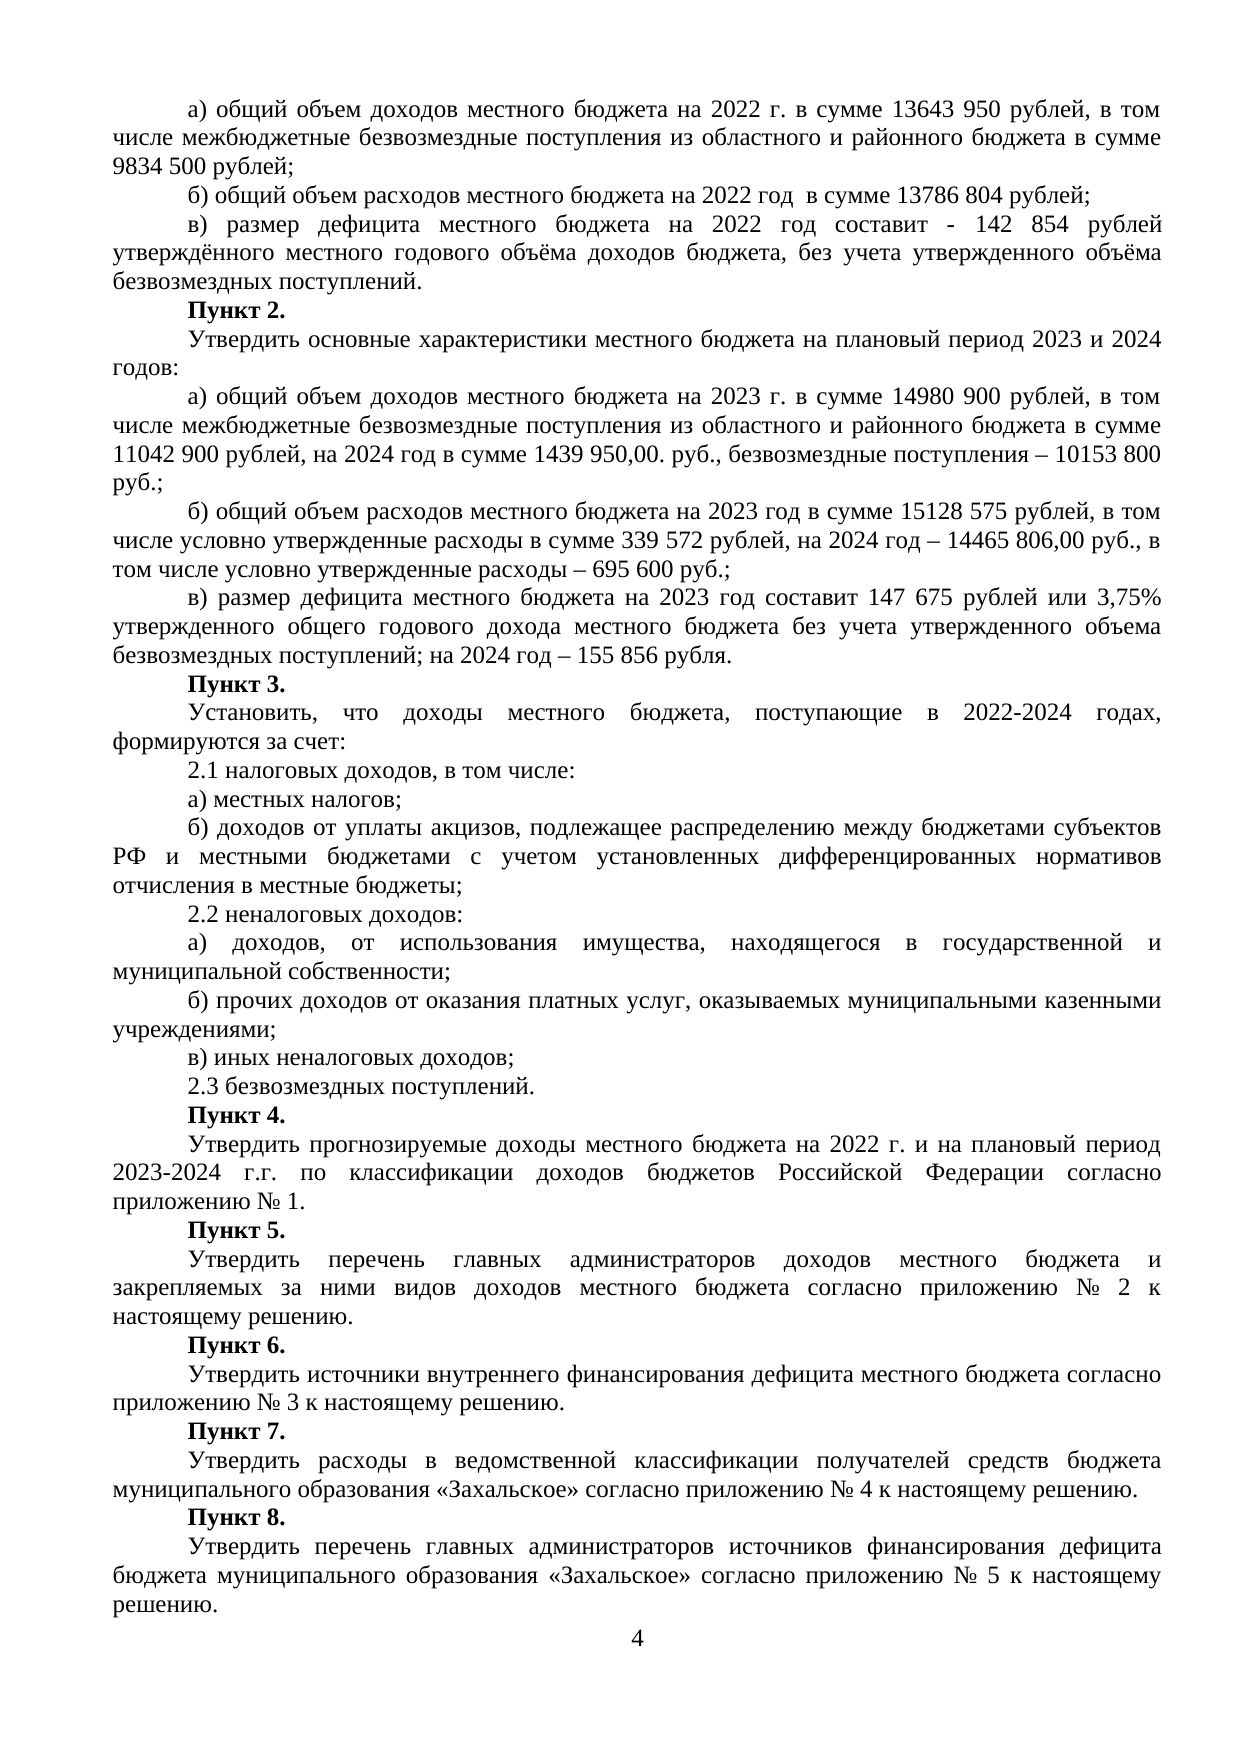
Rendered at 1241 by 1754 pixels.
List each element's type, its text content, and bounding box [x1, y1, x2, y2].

text 2.3 безвозмездных поступлений. [112, 1071, 1162, 1100]
text б) общий объем расходов местного бюджета на 2022 год в сумме 13786 804 рублей; [112, 180, 1162, 209]
text а) местных налогов; [112, 784, 1162, 812]
text Утвердить источники внутреннего финансирования дефицита местного бюджета согласно приложению № 3 к настоящему решению. [112, 1359, 1162, 1416]
text Утвердить перечень главных администраторов доходов местного бюджета и закрепляемых за ними видов доходов местного бюджета согласно приложению № 2 к настоящему решению. [112, 1244, 1162, 1330]
text Пункт 5. [112, 1215, 1162, 1244]
text Утвердить прогнозируемые доходы местного бюджета на . и на плановый период 2023-.г. по классификации доходов бюджетов Российской Федерации согласно приложению № 1. [112, 1129, 1162, 1215]
text Утвердить перечень главных администраторов источников финансирования дефицита бюджета муниципального образования «Захальское» согласно приложению № 5 к настоящему решению. [112, 1531, 1162, 1617]
text Установить, что доходы местного бюджета, поступающие в 2022-2024 годах, формируются за счет: [112, 697, 1162, 755]
text в) размер дефицита местного бюджета на 2022 год составит - 142 854 рублей утверждённого местного годового объёма доходов бюджета, без учета утвержденного объёма безвозмездных поступлений. [112, 209, 1162, 295]
text Пункт 4. [112, 1100, 1162, 1129]
text в) размер дефицита местного бюджета на 2023 год составит 147 675 рублей или 3,75% утвержденного общего годового дохода местного бюджета без учета утвержденного объема безвозмездных поступлений; на 2024 год – 155 856 рубля. [112, 582, 1162, 669]
text Пункт 6. [112, 1330, 1162, 1359]
text Пункт 8. [112, 1502, 1162, 1531]
text в) иных неналоговых доходов; [112, 1042, 1162, 1071]
text Пункт 2. [112, 295, 1162, 324]
text б) доходов от уплаты акцизов, подлежащее распределению между бюджетами субъектов РФ и местными бюджетами с учетом установленных дифференцированных нормативов отчисления в местные бюджеты; [112, 812, 1162, 899]
text Пункт 3. [112, 669, 1162, 697]
text б) прочих доходов от оказания платных услуг, оказываемых муниципальными казенными учреждениями; [112, 985, 1162, 1042]
text а) доходов, от использования имущества, находящегося в государственной и муниципальной собственности; [112, 927, 1162, 985]
text Утвердить расходы в ведомственной классификации получателей средств бюджета муниципального образования «Захальское» согласно приложению № 4 к настоящему решению. [112, 1445, 1162, 1502]
text 2.1 налоговых доходов, в том числе: [112, 755, 1162, 784]
text 2.2 неналоговых доходов: [112, 899, 1162, 927]
text Утвердить основные характеристики местного бюджета на плановый период 2023 и 2024 годов: [112, 324, 1162, 381]
text б) общий объем расходов местного бюджета на 2023 год в сумме 15128 575 рублей, в том числе условно утвержденные расходы в сумме 339 572 рублей, на 2024 год – 14465 806,00 руб., в том числе условно утвержденные расходы – 695 600 руб.; [112, 496, 1162, 582]
text Пункт 7. [112, 1416, 1162, 1445]
text а) общий объем доходов местного бюджета на . в сумме 14980 900 рублей, в том числе межбюджетные безвозмездные поступления из областного и районного бюджета в сумме 11042 900 рублей, на 2024 год в сумме 1439 950,00. руб., безвозмездные поступления – 10153 800 руб.; [112, 381, 1162, 496]
text а) общий объем доходов местного бюджета на . в сумме 13643 950 рублей, в том числе межбюджетные безвозмездные поступления из областного и районного бюджета в сумме 9834 500 рублей; [112, 94, 1162, 180]
